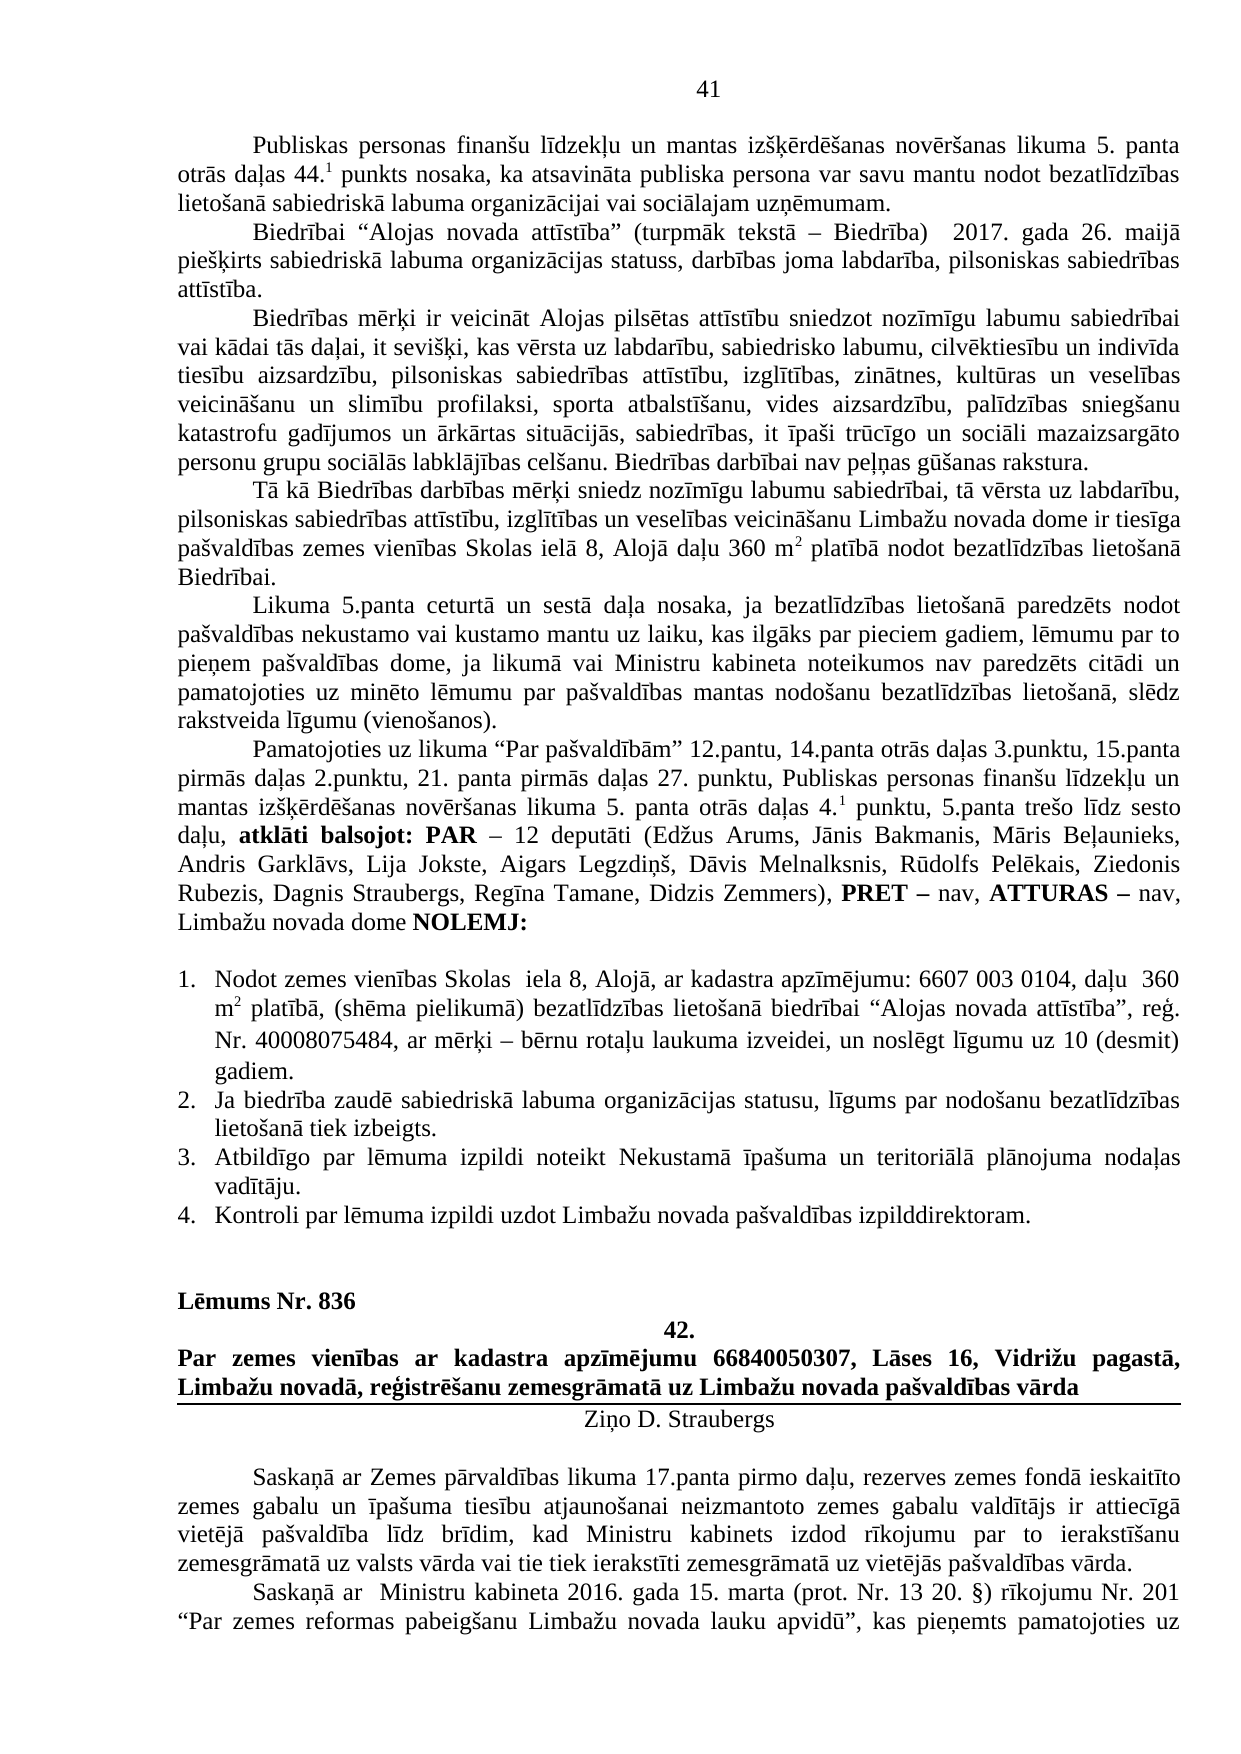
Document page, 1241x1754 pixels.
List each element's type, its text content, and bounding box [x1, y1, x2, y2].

text Saskaņā ar Zemes pārvaldības likuma 17.panta pirmo daļu, rezerves zemes fondā ieskaitīto zemes gabalu un īpašuma tiesību atjaunošanai neizmantoto zemes gabalu valdītājs ir attiecīgā vietējā pašvaldība līdz brīdim, kad Ministru kabinets izdod rīkojumu par to ierakstīšanu zemesgrāmatā uz valsts vārda vai tie tiek ierakstīti zemesgrāmatā uz vietējās pašvaldības vārda. [177, 1462, 1181, 1577]
list Nodot zemes vienības Skolas iela 8, Alojā, ar kadastra apzīmējumu: 6607 003 0104, daļu 360 m2 platībā, (shēma pielikumā) bezatlīdzības lietošanā biedrībai “Alojas novada attīstība”, reģ. Nr. 40008075484, ar mērķi – bērnu rotaļu laukuma izveidei, un noslēgt līgumu uz 10 (desmit) gadiem. [177, 964, 1181, 1085]
text 42. [177, 1315, 1181, 1343]
text Likuma 5.panta ceturtā un sestā daļa nosaka, ja bezatlīdzības lietošanā paredzēts nodot pašvaldības nekustamo vai kustamo mantu uz laiku, kas ilgāks par pieciem gadiem, lēmumu par to pieņem pašvaldības dome, ja likumā vai Ministru kabineta noteikumos nav paredzēts citādi un pamatojoties uz minēto lēmumu par pašvaldības mantas nodošanu bezatlīdzības lietošanā, slēdz rakstveida līgumu (vienošanos). [177, 591, 1181, 734]
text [177, 1577, 1181, 1634]
text Pamatojoties uz likuma “Par pašvaldībām” 12.pantu, 14.panta otrās daļas 3.punktu, 15.panta pirmās daļas 2.punktu, 21. panta pirmās daļas 27. punktu, Publiskas personas finanšu līdzekļu un mantas izšķērdēšanas novēršanas likuma 5. panta otrās daļas 4.1 punktu, 5.panta trešo līdz sesto daļu, atklāti balsojot: PAR – 12 deputāti (Edžus Arums, Jānis Bakmanis, Māris Beļaunieks, Andris Garklāvs, Lija Jokste, Aigars Legzdiņš, Dāvis Melnalksnis, Rūdolfs Pelēkais, Ziedonis Rubezis, Dagnis Straubergs, Regīna Tamane, Didzis Zemmers), PRET – nav, ATTURAS – nav, Limbažu novada dome NOLEMJ: [177, 734, 1181, 936]
text Biedrības mērķi ir veicināt Alojas pilsētas attīstību sniedzot nozīmīgu labumu sabiedrībai vai kādai tās daļai, it sevišķi, kas vērsta uz labdarību, sabiedrisko labumu, cilvēktiesību un indivīda tiesību aizsardzību, pilsoniskas sabiedrības attīstību, izglītības, zinātnes, kultūras un veselības veicināšanu un slimību profilaksi, sporta atbalstīšanu, vides aizsardzību, palīdzības sniegšanu katastrofu gadījumos un ārkārtas situācijās, sabiedrības, it īpaši trūcīgo un sociāli mazaizsargāto personu grupu sociālās labklājības celšanu. Biedrības darbībai nav peļņas gūšanas rakstura. [177, 303, 1181, 476]
text Lēmums Nr. 836 [177, 1286, 1181, 1315]
text Publiskas personas finanšu līdzekļu un mantas izšķērdēšanas novēršanas likuma 5. panta otrās daļas 44.1 punkts nosaka, ka atsavināta publiska persona var savu mantu nodot bezatlīdzības lietošanā sabiedriskā labuma organizācijai vai sociālajam uzņēmumam. [177, 131, 1181, 217]
text Tā kā Biedrības darbības mērķi sniedz nozīmīgu labumu sabiedrībai, tā vērsta uz labdarību, pilsoniskas sabiedrības attīstību, izglītības un veselības veicināšanu Limbažu novada dome ir tiesīga pašvaldības zemes vienības Skolas ielā 8, Alojā daļu 360 m2 platībā nodot bezatlīdzības lietošanā Biedrībai. [177, 476, 1181, 591]
list Ja biedrība zaudē sabiedriskā labuma organizācijas statusu, līgums par nodošanu bezatlīdzības lietošanā tiek izbeigts. [177, 1085, 1181, 1142]
list Kontroli par lēmuma izpildi uzdot Limbažu novada pašvaldības izpilddirektoram. [177, 1200, 1181, 1228]
text Biedrībai “Alojas novada attīstība” (turpmāk tekstā – Biedrība) 2017. gada 26. maijā piešķirts sabiedriskā labuma organizācijas statuss, darbības joma labdarība, pilsoniskas sabiedrības attīstība. [177, 217, 1181, 303]
text Par zemes vienības ar kadastra apzīmējumu 66840050307, Lāses 16, Vidrižu pagastā, Limbažu novadā, reģistrēšanu zemesgrāmatā uz Limbažu novada pašvaldības vārda [177, 1343, 1181, 1403]
text Ziņo D. Straubergs [177, 1405, 1181, 1433]
list Atbildīgo par lēmuma izpildi noteikt Nekustamā īpašuma un teritoriālā plānojuma nodaļas vadītāju. [177, 1142, 1181, 1200]
